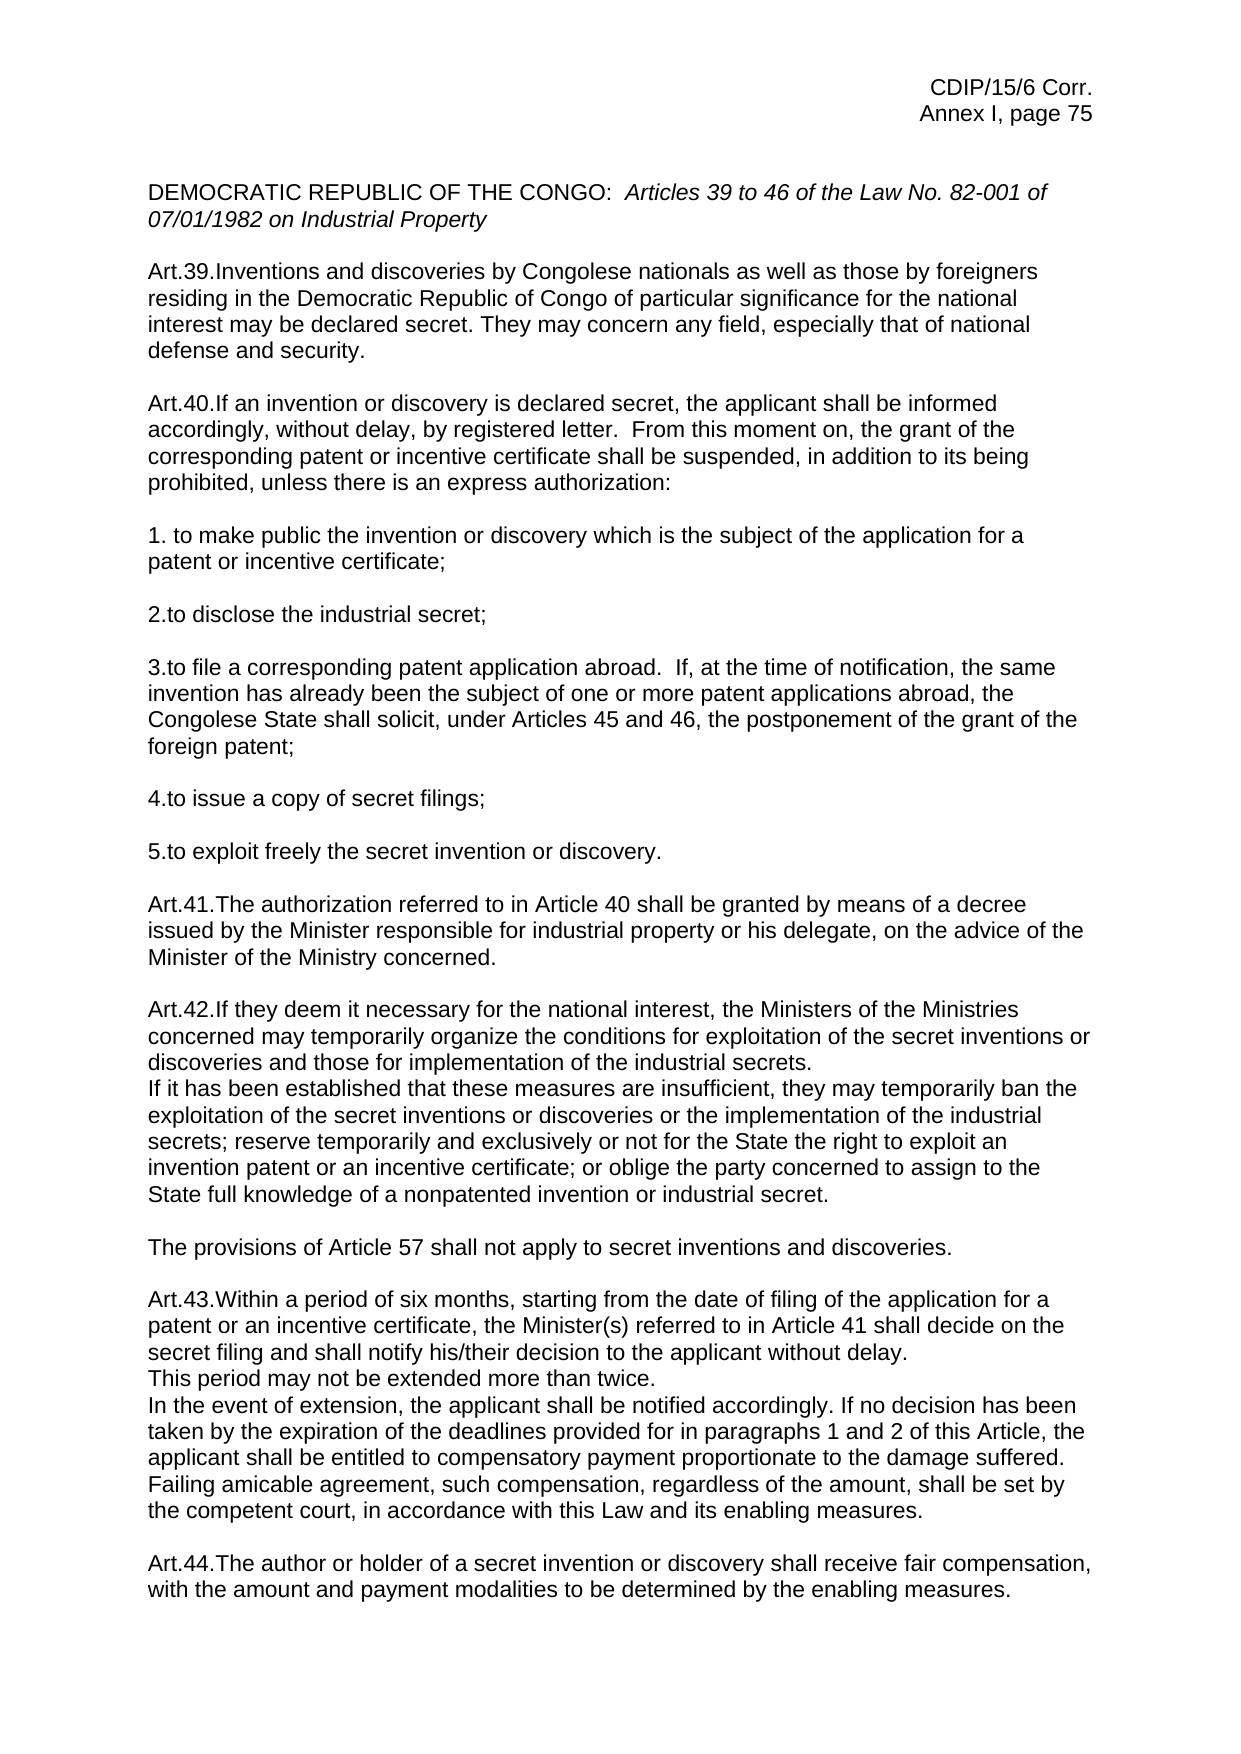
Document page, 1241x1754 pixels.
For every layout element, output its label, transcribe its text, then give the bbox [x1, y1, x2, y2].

text 3.to file a corresponding patent application abroad. If, at the time of notification, the same invention has already been the subject of one or more patent applications abroad, the Congolese State shall solicit, under Articles 45 and 46, the postponement of the grant of the foreign patent; [148, 654, 1093, 759]
text 4.to issue a copy of secret filings; [148, 785, 1093, 812]
text 1. to make public the invention or discovery which is the subject of the application for a patent or incentive certificate; [148, 522, 1093, 574]
text Art.40.If an invention or discovery is declared secret, the applicant shall be informed accordingly, without delay, by registered letter. From this moment on, the grant of the corresponding patent or incentive certificate shall be suspended, in addition to its being prohibited, unless there is an express authorization: [148, 390, 1093, 496]
text This period may not be extended more than twice. [148, 1365, 1093, 1392]
text Art.41.The authorization referred to in Article 40 shall be granted by means of a decree issued by the Minister responsible for industrial property or his delegate, on the advice of the Minister of the Ministry concerned. [148, 891, 1093, 970]
text Art.39.Inventions and discoveries by Congolese nationals as well as those by foreigners residing in the Democratic Republic of Congo of particular significance for the national interest may be declared secret. They may concern any field, especially that of national defense and security. [148, 258, 1093, 364]
text Art.42.If they deem it necessary for the national interest, the Ministers of the Ministries concerned may temporarily organize the conditions for exploitation of the secret inventions or discoveries and those for implementation of the industrial secrets. [148, 996, 1093, 1075]
text 2.to disclose the industrial secret; [148, 601, 1093, 627]
text Art.44.The author or holder of a secret invention or discovery shall receive fair compensation, with the amount and payment modalities to be determined by the enabling measures. [148, 1550, 1093, 1602]
text In the event of extension, the applicant shall be notified accordingly. If no decision has been taken by the expiration of the deadlines provided for in paragraphs 1 and 2 of this Article, the applicant shall be entitled to compensatory payment proportionate to the damage suffered. [148, 1392, 1093, 1471]
text The provisions of Article 57 shall not apply to secret inventions and discoveries. [148, 1233, 1093, 1260]
text Art.43.Within a period of six months, starting from the date of filing of the application for a patent or an incentive certificate, the Minister(s) referred to in Article 41 shall decide on the secret filing and shall notify his/their decision to the applicant without delay. [148, 1286, 1093, 1365]
text If it has been established that these measures are insufficient, they may temporarily ban the exploitation of the secret inventions or discoveries or the implementation of the industrial secrets; reserve temporarily and exclusively or not for the State the right to exploit an invention patent or an incentive certificate; or oblige the party concerned to assign to the State full knowledge of a nonpatented invention or industrial secret. [148, 1075, 1093, 1207]
text 5.to exploit freely the secret invention or discovery. [148, 838, 1093, 864]
text Failing amicable agreement, such compensation, regardless of the amount, shall be set by the competent court, in accordance with this Law and its enabling measures. [148, 1471, 1093, 1523]
text DEMOCRATIC REPUBLIC OF THE CONGO: Articles 39 to 46 of the Law No. 82-001 of 07/01/1982 on Industrial Property [148, 179, 1093, 232]
